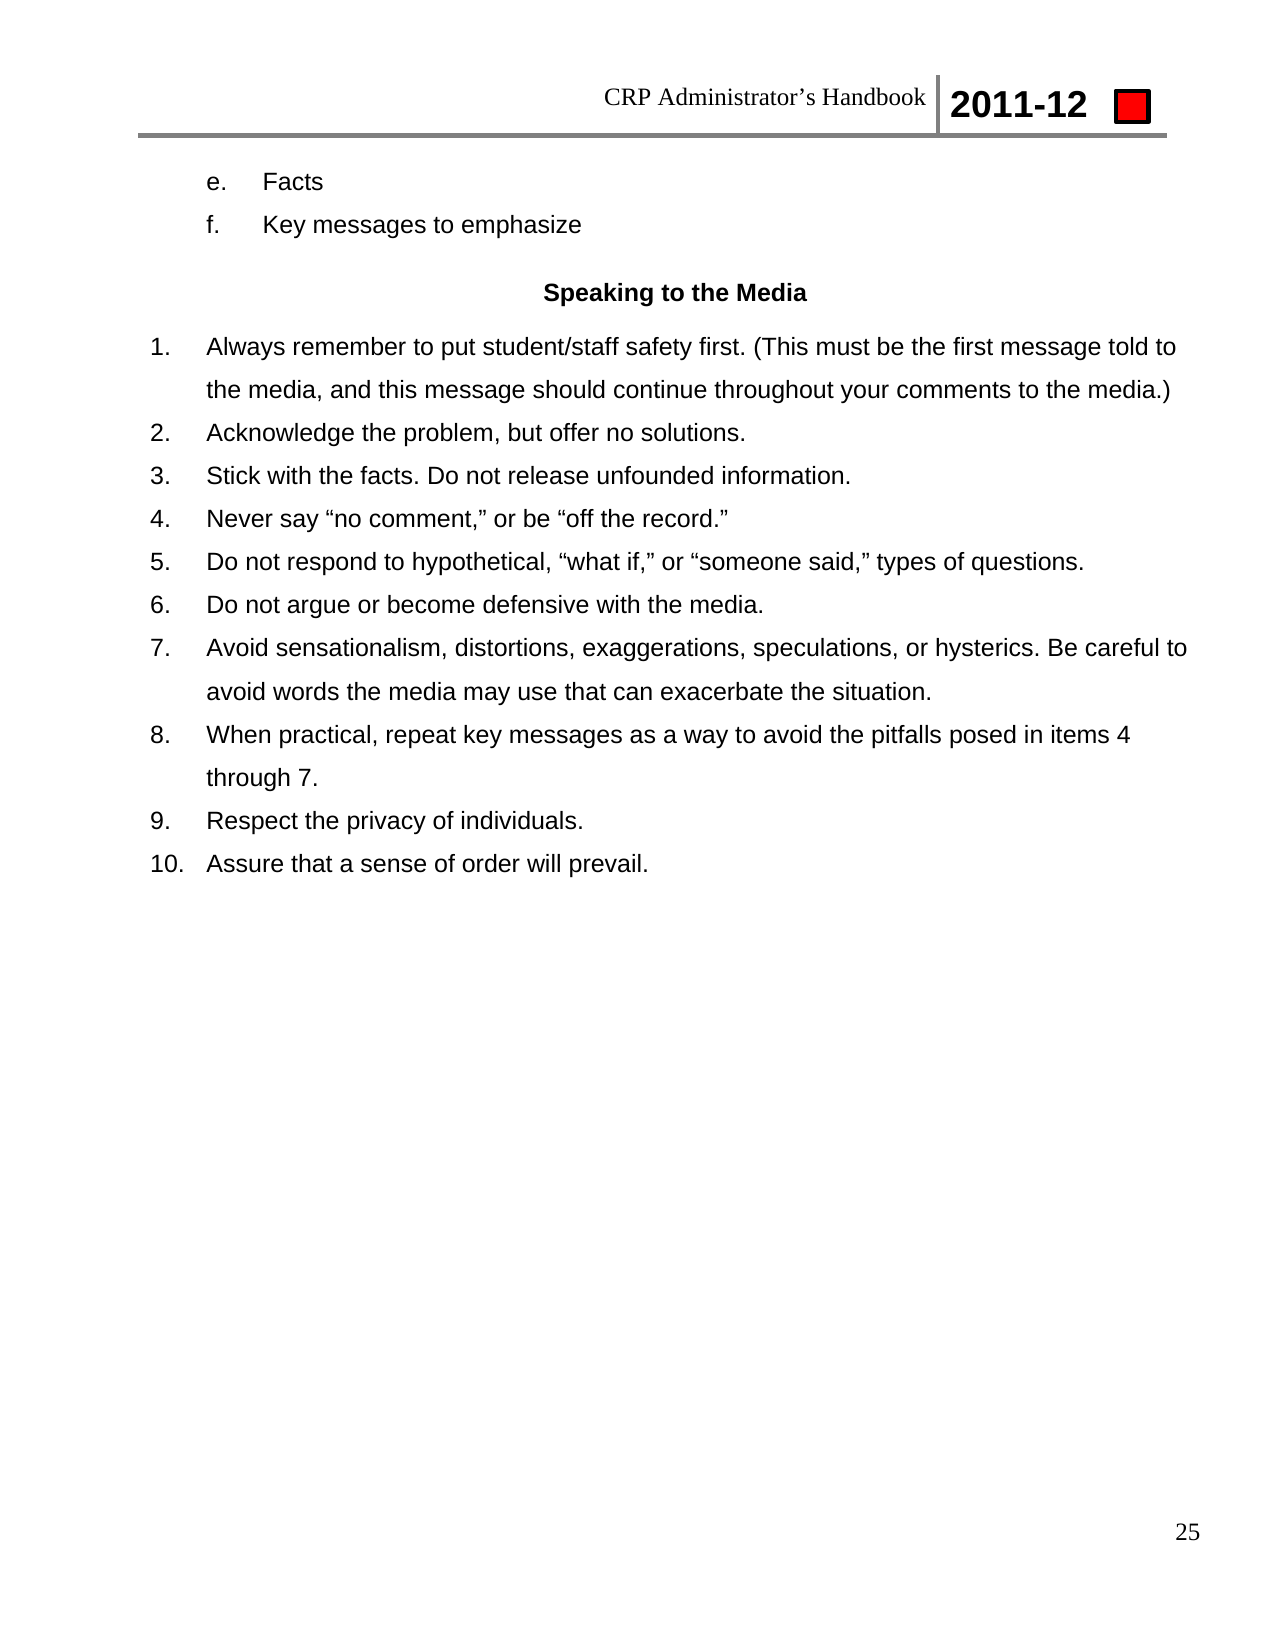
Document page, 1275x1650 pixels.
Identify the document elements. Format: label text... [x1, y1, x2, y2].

list When practical, repeat key messages as a way to avoid the pitfalls posed in items 4 through 7. [150, 720, 1200, 792]
list Stick with the facts. Do not release unfounded information. [150, 461, 1200, 490]
list Do not argue or become defensive with the media. [150, 590, 1200, 619]
list Respect the privacy of individuals. [150, 806, 1200, 835]
text Speaking to the Media [150, 278, 1200, 307]
list Acknowledge the problem, but offer no solutions. [150, 418, 1200, 447]
list Key messages to emphasize [206, 210, 1200, 238]
list Do not respond to hypothetical, “what if,” or “someone said,” types of questions. [150, 547, 1200, 576]
list Always remember to put student/staff safety first. (This must be the first message told to the media, and this message should continue throughout your comments to the media.) [150, 332, 1200, 403]
list Facts [206, 167, 1200, 195]
list Never say “no comment,” or be “off the record.” [150, 504, 1200, 533]
list Assure that a sense of order will prevail. [150, 849, 1200, 878]
list Avoid sensationalism, distortions, exaggerations, speculations, or hysterics. Be careful to avoid words the media may use that can exacerbate the situation. [150, 633, 1200, 705]
